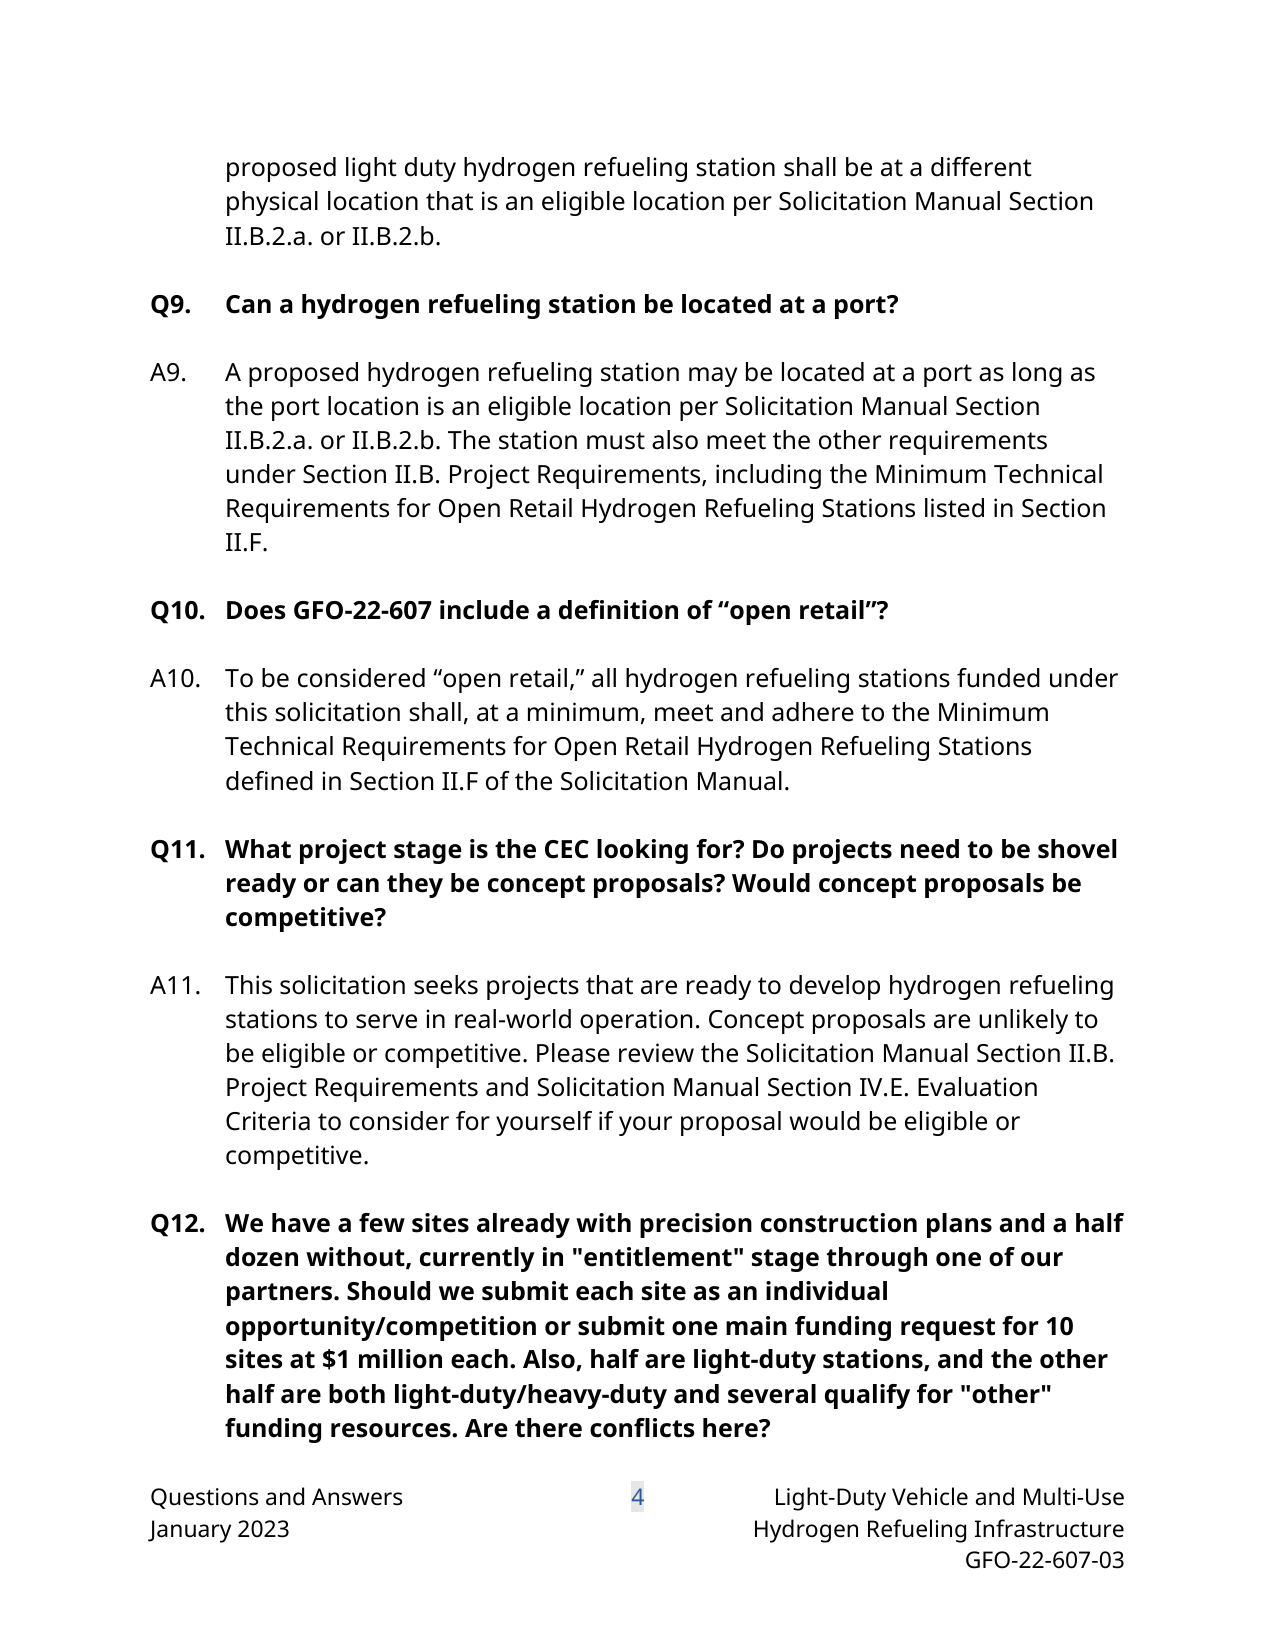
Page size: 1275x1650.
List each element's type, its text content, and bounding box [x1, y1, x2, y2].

text Q11. What project stage is the CEC looking for? Do projects need to be shovel ready or can they be concept proposals? Would concept proposals be competitive? [150, 831, 1125, 933]
text Q10. Does GFO-22-607 include a definition of “open retail”? [150, 593, 1125, 627]
text Q9. Can a hydrogen refueling station be located at a port? [150, 286, 1125, 320]
text A10. To be considered “open retail,” all hydrogen refueling stations funded under this solicitation shall, at a minimum, meet and adhere to the Minimum Technical Requirements for Open Retail Hydrogen Refueling Stations defined in Section II.F of the Solicitation Manual. [150, 661, 1125, 797]
text A9. A proposed hydrogen refueling station may be located at a port as long as the port location is an eligible location per Solicitation Manual Section II.B.2.a. or II.B.2.b. The station must also meet the other requirements under Section II.B. Project Requirements, including the Minimum Technical Requirements for Open Retail Hydrogen Refueling Stations listed in Section II.F. [150, 354, 1125, 559]
text A11. This solicitation seeks projects that are ready to develop hydrogen refueling stations to serve in real-world operation. Concept proposals are unlikely to be eligible or competitive. Please review the Solicitation Manual Section II.B. Project Requirements and Solicitation Manual Section IV.E. Evaluation Criteria to consider for yourself if your proposal would be eligible or competitive. [150, 967, 1125, 1172]
text Q12. We have a few sites already with precision construction plans and a half dozen without, currently in "entitlement" stage through one of our partners. Should we submit each site as an individual opportunity/competition or submit one main funding request for 10 sites at $1 million each. Also, half are light-duty stations, and the other half are both light-duty/heavy-duty and several qualify for "other" funding resources. Are there conflicts here? [150, 1206, 1125, 1444]
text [150, 150, 1125, 252]
